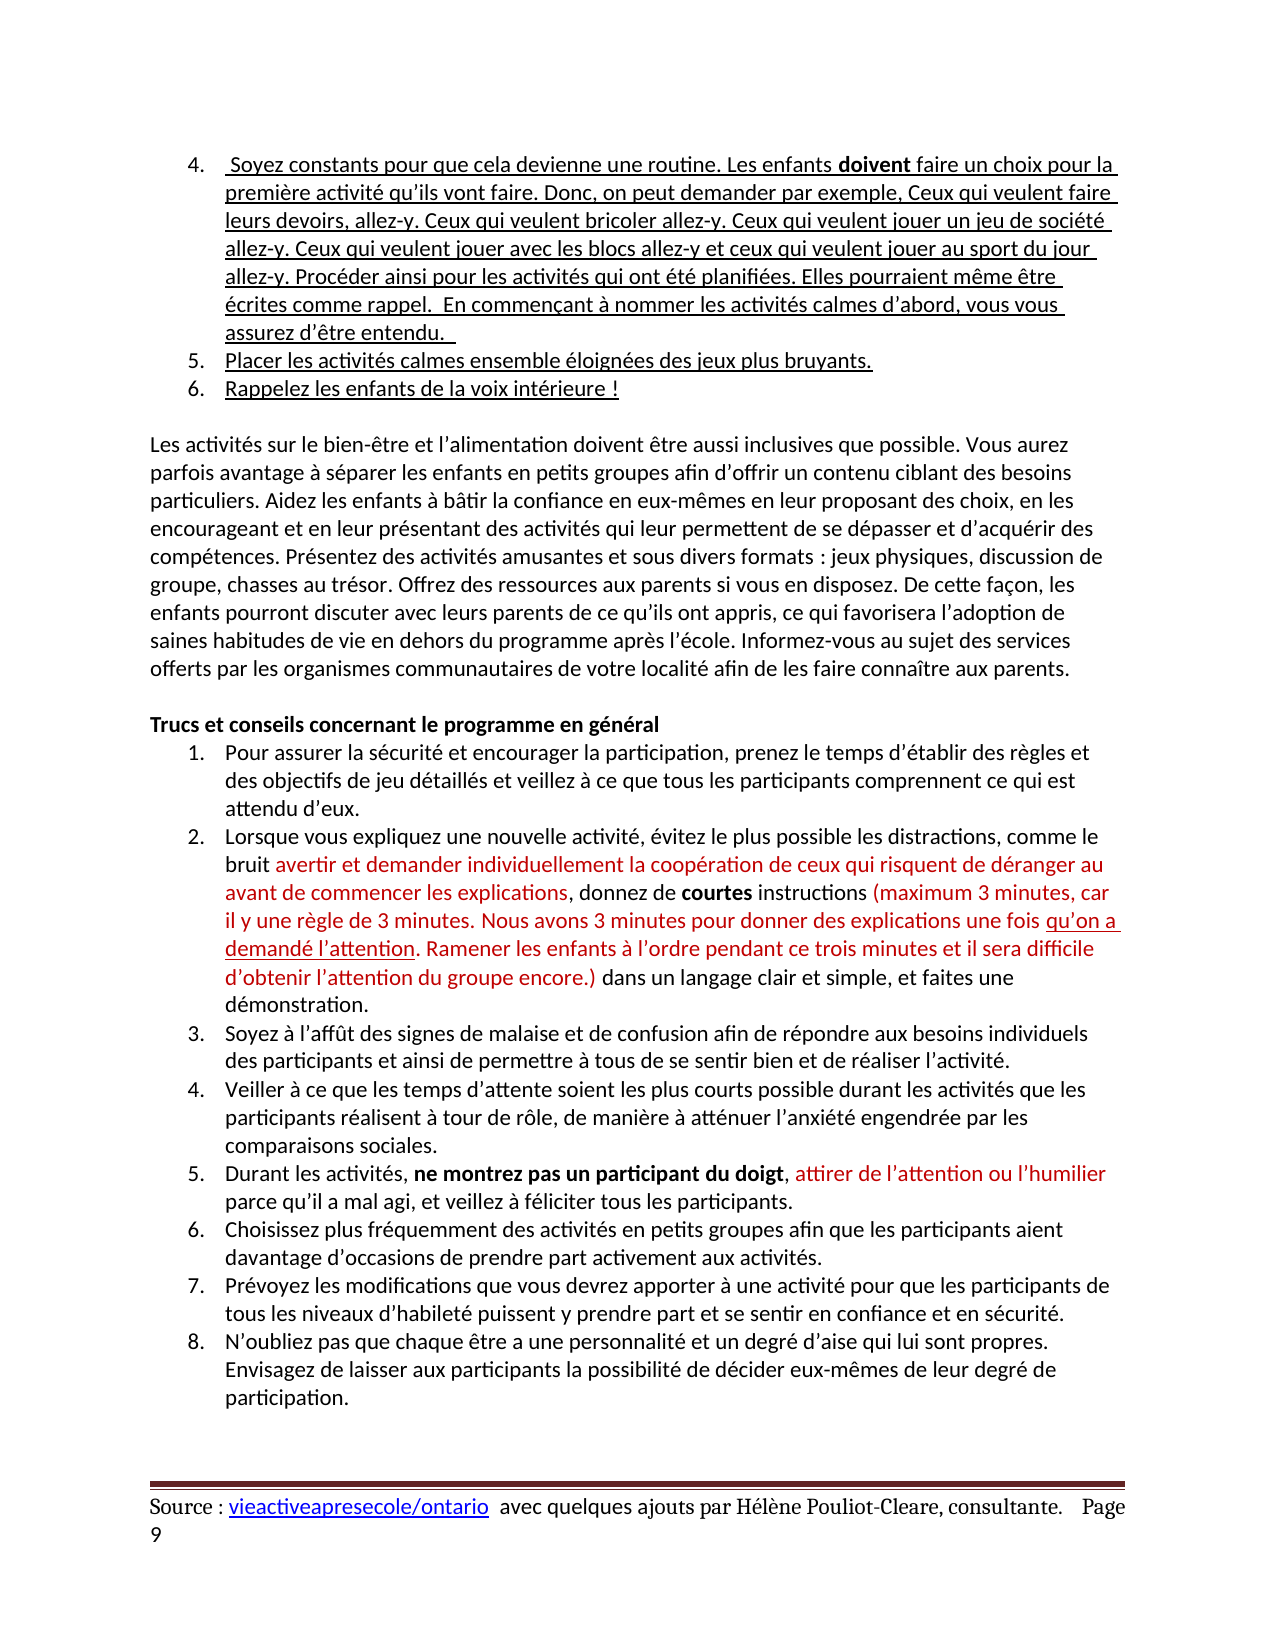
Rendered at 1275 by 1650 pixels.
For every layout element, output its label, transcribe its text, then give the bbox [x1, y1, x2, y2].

subtitle Trucs et conseils concernant le programme en général [150, 710, 1125, 738]
list Rappelez les enfants de la voix intérieure ! [187, 374, 1125, 402]
list Lorsque vous expliquez une nouvelle activité, évitez le plus possible les distractions, comme le bruit avertir et demander individuellement la coopération de ceux qui risquent de déranger au avant de commencer les explications, donnez de courtes instructions (maximum 3 minutes, car il y une règle de 3 minutes. Nous avons 3 minutes pour donner des explications une fois qu’on a demandé l’attention. Ramener les enfants à l’ordre pendant ce trois minutes et il sera difficile d’obtenir l’attention du groupe encore.) dans un langage clair et simple, et faites une démonstration. [187, 822, 1125, 1019]
list Soyez constants pour que cela devienne une routine. Les enfants doivent faire un choix pour la première activité qu’ils vont faire. Donc, on peut demander par exemple, Ceux qui veulent faire leurs devoirs, allez-y. Ceux qui veulent bricoler allez-y. Ceux qui veulent jouer un jeu de société allez-y. Ceux qui veulent jouer avec les blocs allez-y et ceux qui veulent jouer au sport du jour allez-y. Procéder ainsi pour les activités qui ont été planifiées. Elles pourraient même être écrites comme rappel. En commençant à nommer les activités calmes d’abord, vous vous assurez d’être entendu. [187, 150, 1125, 346]
list N’oubliez pas que chaque être a une personnalité et un degré d’aise qui lui sont propres. Envisagez de laisser aux participants la possibilité de décider eux-mêmes de leur degré de participation. [187, 1327, 1125, 1411]
list Soyez à l’affût des signes de malaise et de confusion afin de répondre aux besoins individuels des participants et ainsi de permettre à tous de se sentir bien et de réaliser l’activité. [187, 1019, 1125, 1075]
list Veiller à ce que les temps d’attente soient les plus courts possible durant les activités que les participants réalisent à tour de rôle, de manière à atténuer l’anxiété engendrée par les comparaisons sociales. [187, 1075, 1125, 1159]
list Durant les activités, ne montrez pas un participant du doigt, attirer de l’attention ou l’humilier parce qu’il a mal agi, et veillez à féliciter tous les participants. [187, 1159, 1125, 1215]
text Les activités sur le bien-être et l’alimentation doivent être aussi inclusives que possible. Vous aurez parfois avantage à séparer les enfants en petits groupes afin d’offrir un contenu ciblant des besoins particuliers. Aidez les enfants à bâtir la confiance en eux-mêmes en leur proposant des choix, en les encourageant et en leur présentant des activités qui leur permettent de se dépasser et d’acquérir des compétences. Présentez des activités amusantes et sous divers formats : jeux physiques, discussion de groupe, chasses au trésor. Offrez des ressources aux parents si vous en disposez. De cette façon, les enfants pourront discuter avec leurs parents de ce qu’ils ont appris, ce qui favorisera l’adoption de saines habitudes de vie en dehors du programme après l’école. Informez-vous au sujet des services offerts par les organismes communautaires de votre localité afin de les faire connaître aux parents. [150, 430, 1125, 682]
list Placer les activités calmes ensemble éloignées des jeux plus bruyants. [187, 346, 1125, 374]
list Pour assurer la sécurité et encourager la participation, prenez le temps d’établir des règles et des objectifs de jeu détaillés et veillez à ce que tous les participants comprennent ce qui est attendu d’eux. [187, 738, 1125, 822]
list Prévoyez les modifications que vous devrez apporter à une activité pour que les participants de tous les niveaux d’habileté puissent y prendre part et se sentir en confiance et en sécurité. [187, 1271, 1125, 1327]
list Choisissez plus fréquemment des activités en petits groupes afin que les participants aient davantage d’occasions de prendre part activement aux activités. [187, 1215, 1125, 1271]
